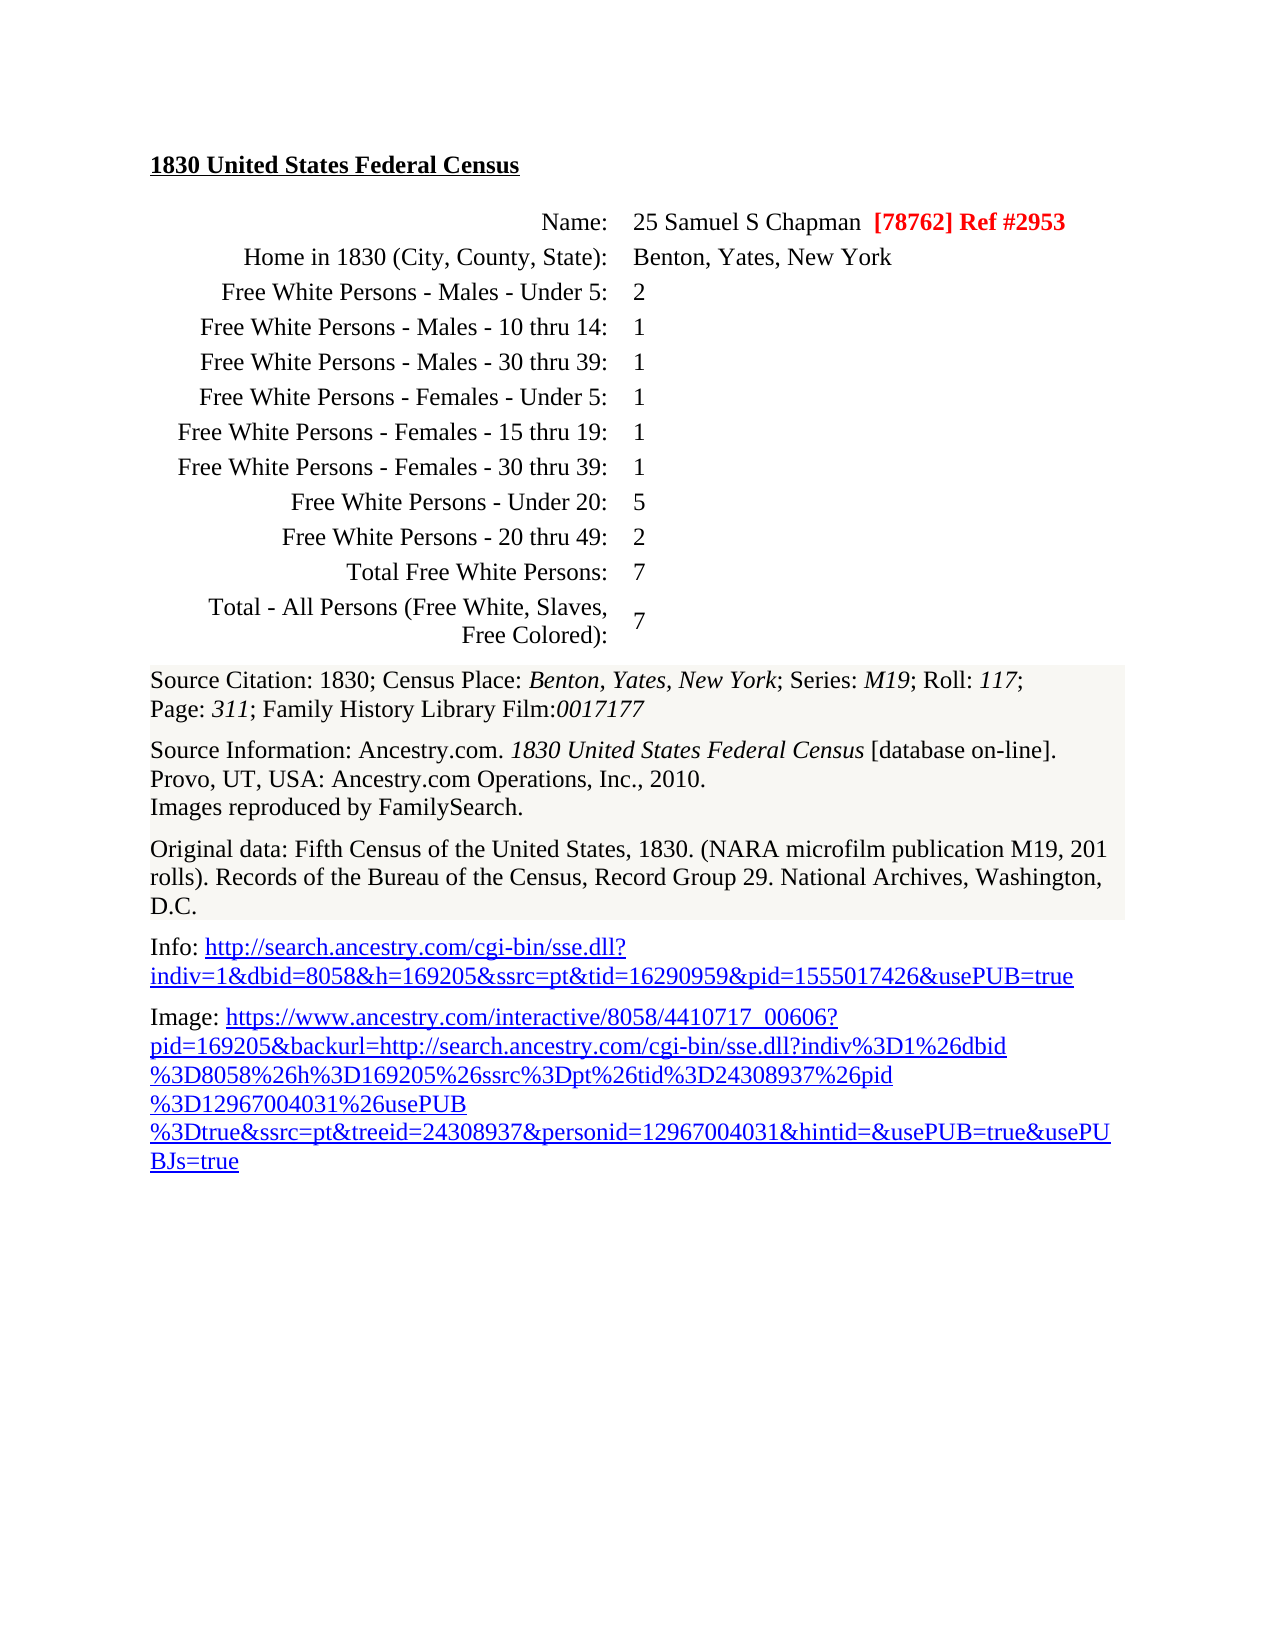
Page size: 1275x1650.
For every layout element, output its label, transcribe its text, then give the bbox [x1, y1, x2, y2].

table_cell Free White Persons - Females - 30 thru 39: [149, 449, 620, 484]
table_cell Free White Persons - Females - 15 thru 19: [149, 414, 620, 449]
table_cell Free White Persons - Males - 10 thru 14: [149, 309, 620, 344]
table_cell Total Free White Persons: [149, 554, 620, 589]
text Source Information: Ancestry.com. 1830 United States Federal Census [database on-line]. Provo, UT, USA: Ancestry.com Operations, Inc., 2010. Images reproduced by FamilySearch. [150, 735, 1125, 821]
table_cell 2 [620, 274, 1108, 309]
text Source Citation: 1830; Census Place: Benton, Yates, New York; Series: M19; Roll: 117; Page: 311; Family History Library Film:0017177 [150, 665, 1125, 722]
table_cell 1 [620, 309, 1108, 344]
table_header 25 Samuel S Chapman [78762] Ref #2953 [620, 204, 1108, 239]
table_cell 2 [620, 519, 1108, 554]
text 1830 United States Federal Census [150, 150, 1125, 179]
table_cell 5 [620, 484, 1108, 519]
table_cell 7 [620, 554, 1108, 589]
table_header Name: [149, 204, 620, 239]
table_cell Free White Persons - Females - Under 5: [149, 379, 620, 414]
table_cell Free White Persons - Under 20: [149, 484, 620, 519]
table_cell 1 [620, 449, 1108, 484]
table_cell Total - All Persons (Free White, Slaves, Free Colored): [149, 589, 620, 652]
text Info: http://search.ancestry.com/cgi-bin/sse.dll?indiv=1&dbid=8058&h=169205&ssrc=pt&tid=16290959&pid=1555017426&usePUB=true [150, 932, 1125, 990]
table_cell 1 [620, 379, 1108, 414]
table_cell 1 [620, 344, 1108, 379]
text Image: https://www.ancestry.com/interactive/8058/4410717_00606?pid=169205&backurl=http://search.ancestry.com/cgi-bin/sse.dll?indiv%3D1%26dbid%3D8058%26h%3D169205%26ssrc%3Dpt%26tid%3D24308937%26pid%3D12967004031%26usePUB%3Dtrue&ssrc=pt&treeid=24308937&personid=12967004031&hintid=&usePUB=true&usePUBJs=true [150, 1002, 1125, 1175]
table_cell Free White Persons - 20 thru 49: [149, 519, 620, 554]
table_cell Free White Persons - Males - Under 5: [149, 274, 620, 309]
table_cell 1 [620, 414, 1108, 449]
table_cell 7 [620, 589, 1108, 652]
table_cell Benton, Yates, New York [620, 239, 1108, 274]
text Original data: Fifth Census of the United States, 1830. (NARA microfilm publication M19, 201 rolls). Records of the Bureau of the Census, Record Group 29. National Archives, Washington, D.C. [150, 834, 1125, 920]
table_cell Home in 1830 (City, County, State): [149, 239, 620, 274]
table_cell Free White Persons - Males - 30 thru 39: [149, 344, 620, 379]
